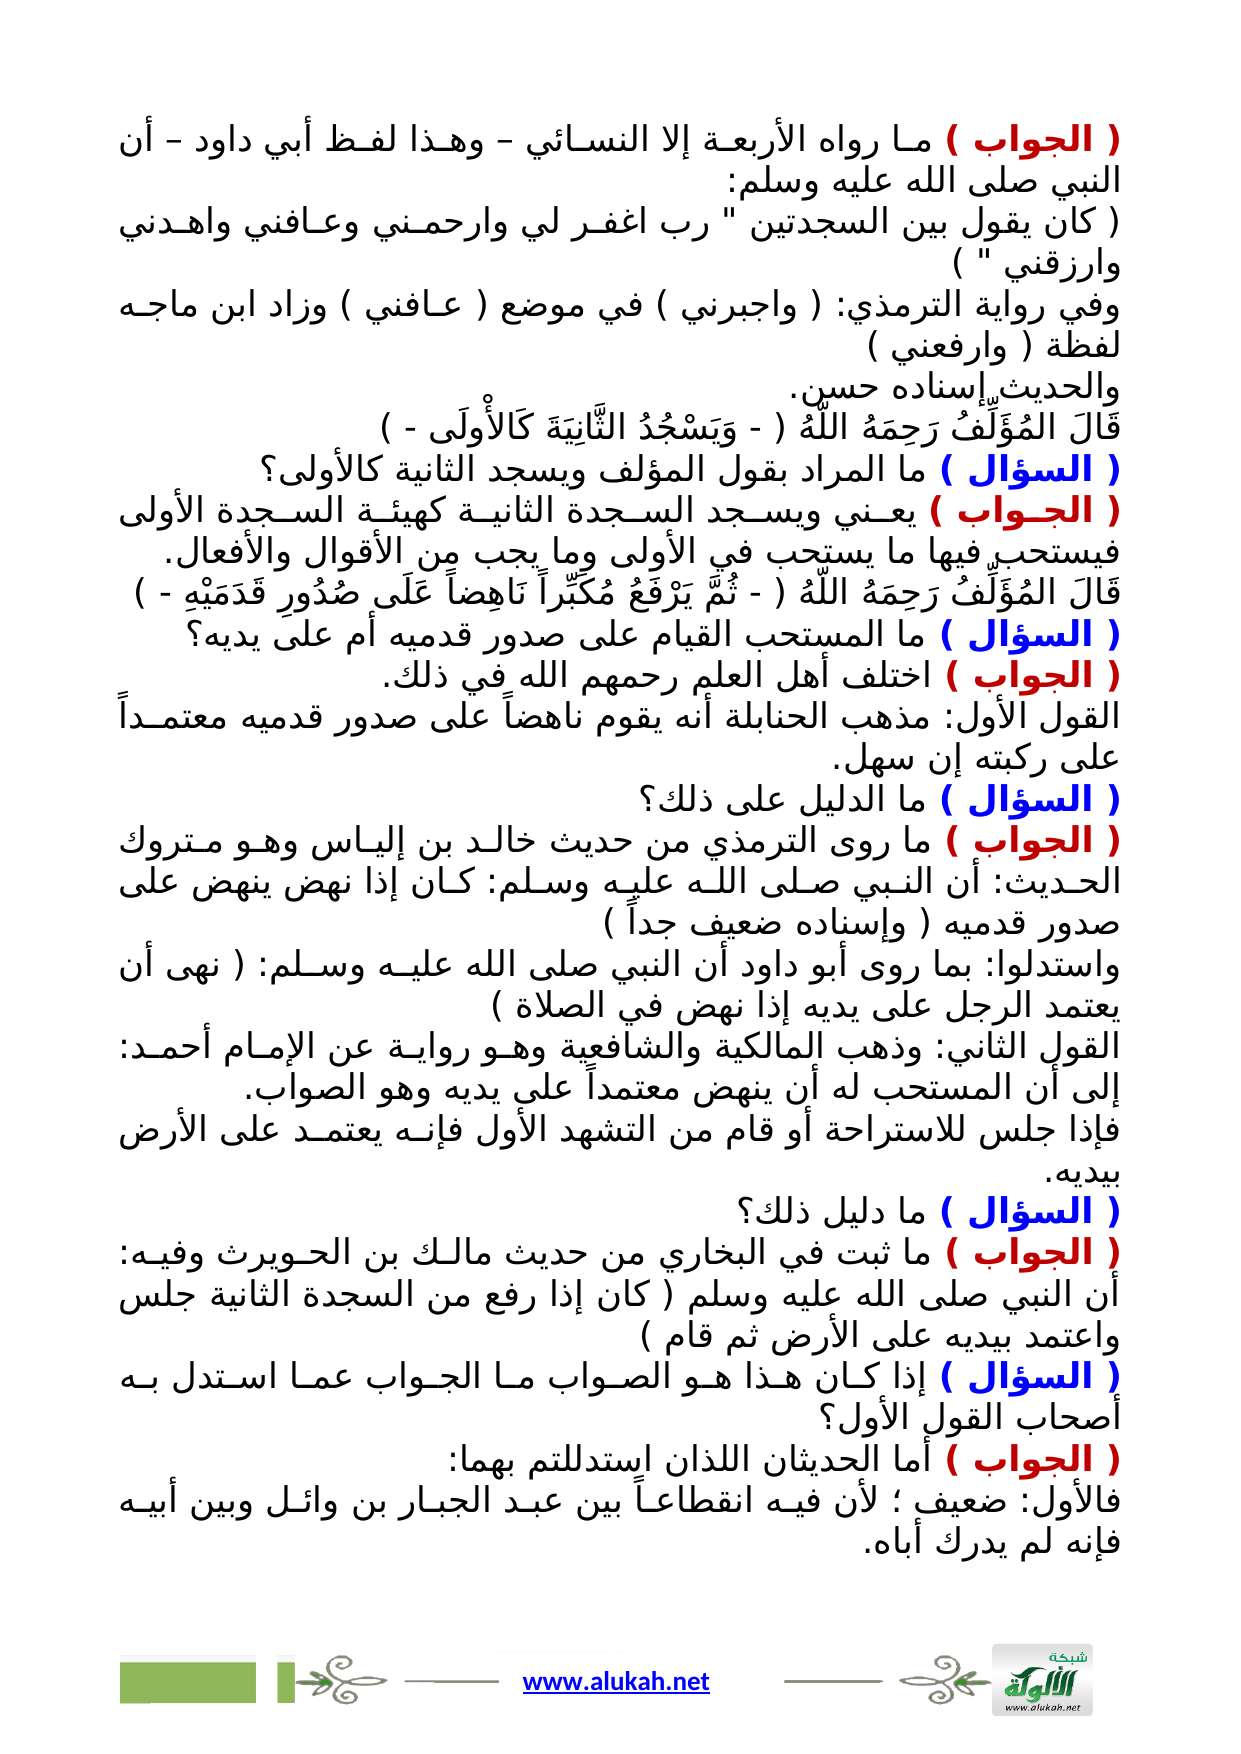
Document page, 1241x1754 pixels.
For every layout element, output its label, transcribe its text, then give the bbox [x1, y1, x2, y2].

text القول الأول: مذهب الحنابلة أنه يقوم ناهضاً على صدور قدميه معتمداً على ركبته إن سهل. [118, 696, 1122, 778]
text القول الثاني: وذهب المالكية والشافعية وهو رواية عن الإمام أحمد: إلى أن المستحب له أن ينهض معتمداً على يديه وهو الصواب. [118, 1026, 1122, 1108]
text ( السؤال ) ما دليل ذلك؟ [118, 1191, 1122, 1232]
text واستدلوا: بما روى أبو داود أن النبي صلى الله عليه وسلم: ( نهى أن يعتمد الرجل على يديه إذا نهض في الصلاة ) [118, 943, 1122, 1026]
picture [118, 1641, 1094, 1723]
text ( الجواب ) أما الحديثان اللذان استدللتم بهما: [118, 1438, 1122, 1479]
text ( السؤال ) ما المستحب القيام على صدور قدميه أم على يديه؟ [118, 613, 1122, 654]
text قَالَ المُؤَلِّفُ رَحِمَهُ اللّهُ ( - وَيَسْجُدُ الثَّانِيَةَ كَالأْولَى - ) [118, 407, 1122, 448]
text وفي رواية الترمذي: ( واجبرني ) في موضع ( عافني ) وزاد ابن ماجه لفظة ( وارفعني ) [118, 283, 1122, 366]
text والحديث إسناده حسن. [118, 366, 1122, 407]
text ( السؤال ) ما المراد بقول المؤلف ويسجد الثانية كالأولى؟ [118, 448, 1122, 489]
text ( الجواب ) ما رواه الأربعة إلا النسائي – وهذا لفظ أبي داود – أن النبي صلى الله عليه وسلم: [118, 118, 1122, 201]
text فالأول: ضعيف ؛ لأن فيه انقطاعاً بين عبد الجبار بن وائل وبين أبيه فإنه لم يدرك أباه. [118, 1479, 1122, 1562]
text ( السؤال ) ما الدليل على ذلك؟ [118, 778, 1122, 819]
text ( الجواب ) ما روى الترمذي من حديث خالد بن إلياس وهو متروك الحديث: أن النبي صلى الله عليه وسلم: كان إذا نهض ينهض على صدور قدميه ( وإسناده ضعيف جداً ) [118, 819, 1122, 943]
text ( الجواب ) يعني ويسجد السجدة الثانية كهيئة السجدة الأولى فيستحب فيها ما يستحب في الأولى وما يجب من الأقوال والأفعال. [118, 489, 1122, 572]
text ( السؤال ) إذا كان هذا هو الصواب ما الجواب عما استدل به أصحاب القول الأول؟ [118, 1356, 1122, 1438]
text ( الجواب ) ما ثبت في البخاري من حديث مالك بن الحويرث وفيه: أن النبي صلى الله عليه وسلم ( كان إذا رفع من السجدة الثانية جلس واعتمد بيديه على الأرض ثم قام ) [118, 1232, 1122, 1356]
text قَالَ المُؤَلِّفُ رَحِمَهُ اللّهُ ( - ثُمَّ يَرْفَعُ مُكَبِّراً نَاهِضاً عَلَى صُدُورِ قَدَمَيْهِ - ) [118, 572, 1122, 613]
text ( كان يقول بين السجدتين " رب اغفر لي وارحمني وعافني واهدني وارزقني " ) [118, 201, 1122, 283]
text فإذا جلس للاستراحة أو قام من التشهد الأول فإنه يعتمد على الأرض بيديه. [118, 1108, 1122, 1191]
text ( الجواب ) اختلف أهل العلم رحمهم الله في ذلك. [118, 654, 1122, 696]
